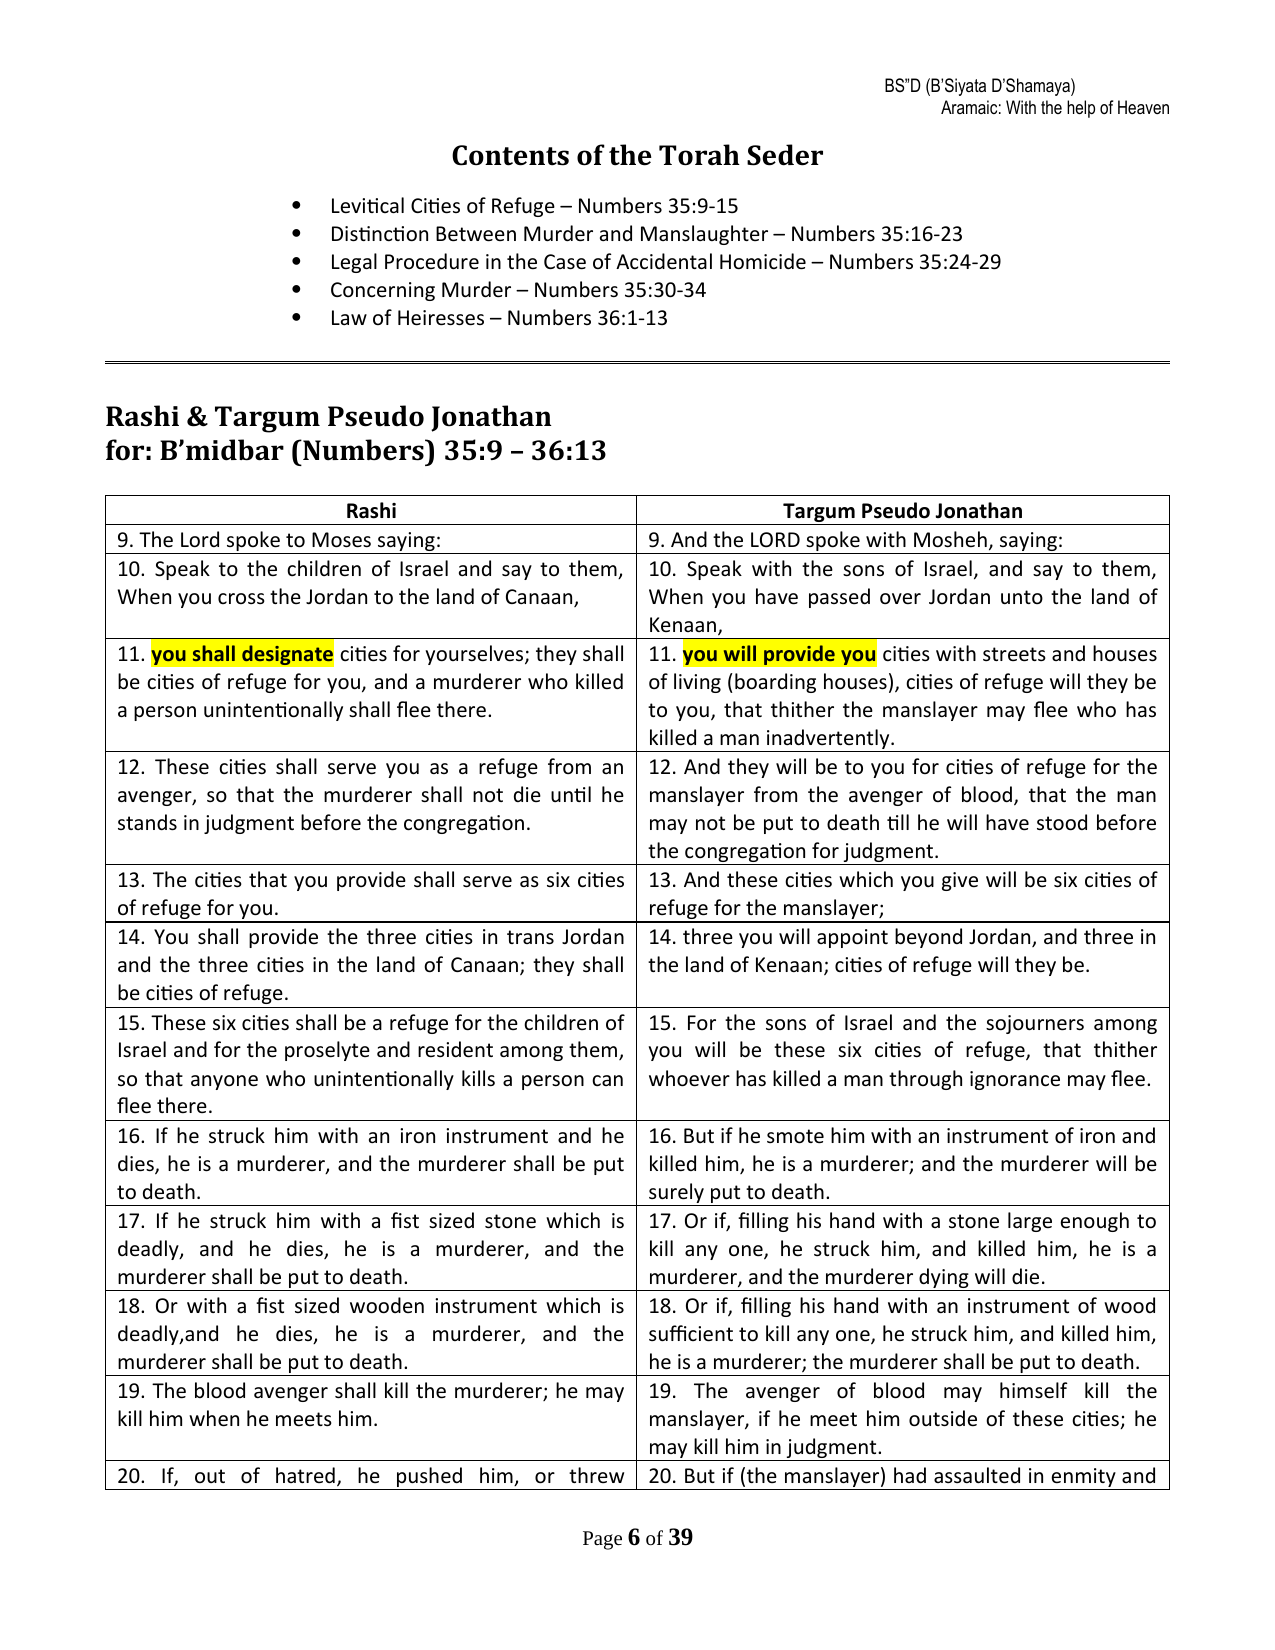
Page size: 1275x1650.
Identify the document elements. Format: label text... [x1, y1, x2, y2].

list Legal Procedure in the Case of Accidental Homicide – Numbers 35:24-29 [292, 247, 1170, 275]
text Rashi & Targum Pseudo Jonathan [105, 398, 1170, 433]
table_header Rashi [106, 496, 636, 524]
table_header Targum Pseudo Jonathan [637, 496, 1169, 524]
table_cell 9. The Lord spoke to Moses saying: [106, 525, 636, 553]
table_cell 13. And these cities which you give will be six cities of refuge for the manslayer; [637, 865, 1169, 921]
list Distinction Between Murder and Manslaughter – Numbers 35:16-23 [292, 219, 1170, 247]
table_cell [106, 1461, 636, 1489]
table_cell 11. you will provide you cities with streets and houses of living (boarding houses), cities of refuge will they be to you, that thither the manslayer may flee who has killed a man inadvertently. [637, 639, 1169, 751]
table_cell 14. You shall provide the three cities in trans Jordan and the three cities in the land of Canaan; they shall be cities of refuge. [106, 923, 636, 1007]
table_cell 12. These cities shall serve you as a refuge from an avenger, so that the murderer shall not die until he stands in judgment before the congregation. [106, 752, 636, 864]
table_cell 13. The cities that you provide shall serve as six cities of refuge for you. [106, 865, 636, 921]
table_cell 15. These six cities shall be a refuge for the children of Israel and for the proselyte and resident among them, so that anyone who unintentionally kills a person can flee there. [106, 1008, 636, 1120]
text Contents of the Torah Seder [105, 137, 1170, 171]
table_cell 14. three you will appoint beyond Jordan, and three in the land of Kenaan; cities of refuge will they be. [637, 923, 1169, 1007]
table_cell 10. Speak with the sons of Israel, and say to them, When you have passed over Jordan unto the land of Kenaan, [637, 554, 1169, 638]
table_cell 16. If he struck him with an iron instrument and he dies, he is a murderer, and the murderer shall be put to death. [106, 1121, 636, 1205]
table_cell 18. Or if, filling his hand with an instrument of wood sufficient to kill any one, he struck him, and killed him, he is a murderer; the murderer shall be put to death. [637, 1291, 1169, 1375]
list Concerning Murder – Numbers 35:30-34 [292, 275, 1170, 303]
table_cell 11. you shall designate cities for yourselves; they shall be cities of refuge for you, and a murderer who killed a person unintentionally shall flee there. [106, 639, 636, 751]
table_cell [637, 1461, 1169, 1489]
table_cell 17. If he struck him with a fist sized stone which is deadly, and he dies, he is a murderer, and the murderer shall be put to death. [106, 1206, 636, 1290]
list Levitical Cities of Refuge – Numbers 35:9-15 [292, 191, 1170, 219]
text for: B’midbar (Numbers) ‎‎‎‎‎‎‎35:9 – 36:13 [105, 433, 1170, 467]
table_cell 12. And they will be to you for cities of refuge for the manslayer from the avenger of blood, that the man may not be put to death till he will have stood before the congregation for judgment. [637, 752, 1169, 864]
table_cell 19. The avenger of blood may himself kill the manslayer, if he meet him outside of these cities; he may kill him in judgment. [637, 1376, 1169, 1460]
list Law of Heiresses – Numbers 36:1-13 [292, 303, 1170, 331]
table_cell 17. Or if, filling his hand with a stone large enough to kill any one, he struck him, and killed him, he is a murderer, and the murderer dying will die. [637, 1206, 1169, 1290]
table_cell 18. Or with a fist sized wooden instrument which is deadly,and he dies, he is a murderer, and the murderer shall be put to death. [106, 1291, 636, 1375]
table_cell 15. For the sons of Israel and the sojourners among you will be these six cities of refuge, that thither whoever has killed a man through ignorance may flee. [637, 1008, 1169, 1120]
table_cell 16. But if he smote him with an instrument of iron and killed him, he is a murderer; and the murderer will be surely put to death. [637, 1121, 1169, 1205]
table_cell 9. And the LORD spoke with Mosheh, saying: [637, 525, 1169, 553]
table_cell 19. The blood avenger shall kill the murderer; he may kill him when he meets him. [106, 1376, 636, 1460]
table_cell 10. Speak to the children of Israel and say to them, When you cross the Jordan to the land of Canaan, [106, 554, 636, 638]
